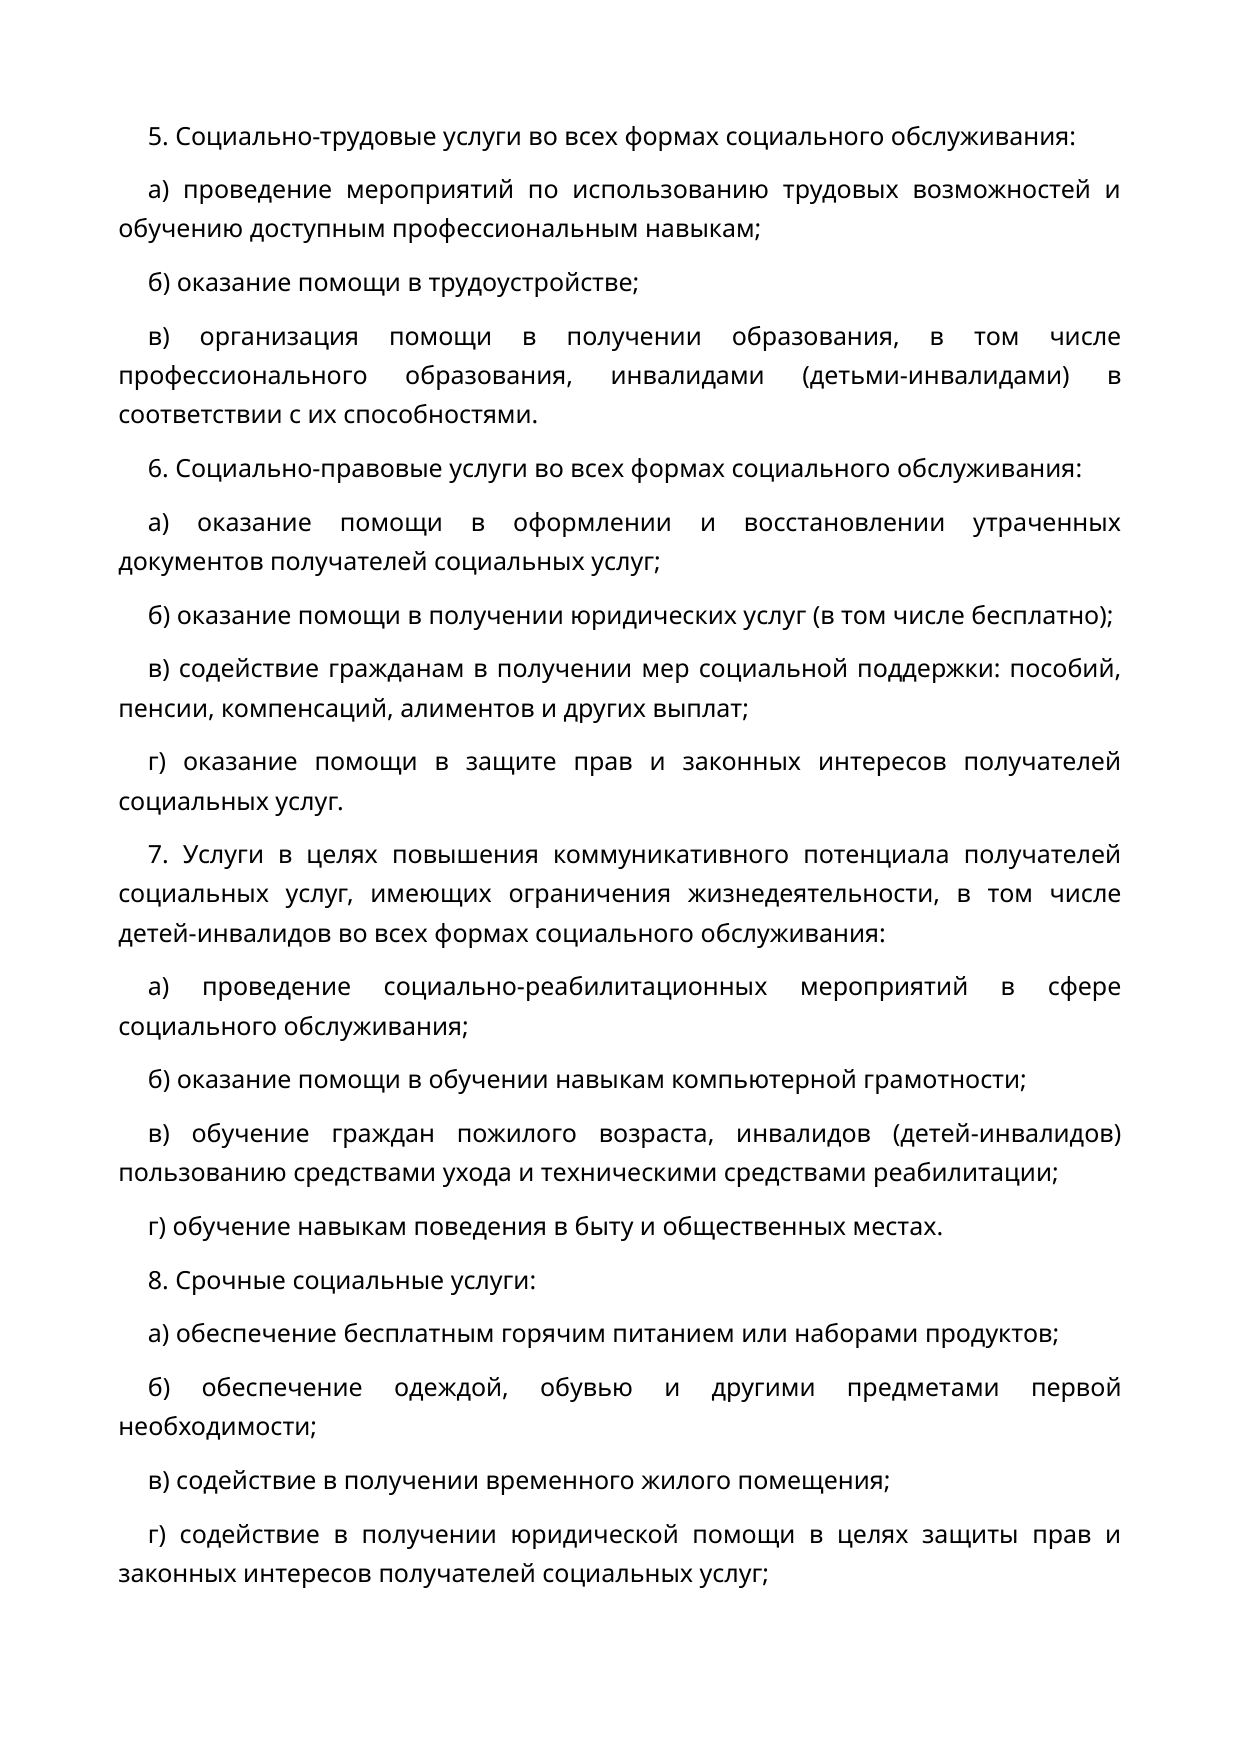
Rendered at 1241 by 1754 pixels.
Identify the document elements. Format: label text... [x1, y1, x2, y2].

text в) организация помощи в получении образования, в том числе профессионального образования, инвалидами (детьми-инвалидами) в соответствии с их способностями. [118, 318, 1122, 431]
text а) проведение социально-реабилитационных мероприятий в сфере социального обслуживания; [118, 969, 1122, 1042]
text г) оказание помощи в защите прав и законных интересов получателей социальных услуг. [118, 744, 1122, 817]
text 7. Услуги в целях повышения коммуникативного потенциала получателей социальных услуг, имеющих ограничения жизнедеятельности, в том числе детей-инвалидов во всех формах социального обслуживания: [118, 837, 1122, 949]
text г) содействие в получении юридической помощи в целях защиты прав и законных интересов получателей социальных услуг; [118, 1516, 1122, 1590]
text б) обеспечение одеждой, обувью и другими предметами первой необходимости; [118, 1370, 1122, 1443]
text б) оказание помощи в трудоустройстве; [118, 265, 1122, 299]
text а) оказание помощи в оформлении и восстановлении утраченных документов получателей социальных услуг; [118, 504, 1122, 578]
text б) оказание помощи в обучении навыкам компьютерной грамотности; [118, 1062, 1122, 1096]
text а) проведение мероприятий по использованию трудовых возможностей и обучению доступным профессиональным навыкам; [118, 172, 1122, 245]
text в) содействие гражданам в получении мер социальной поддержки: пособий, пенсии, компенсаций, алиментов и других выплат; [118, 651, 1122, 724]
text 8. Срочные социальные услуги: [118, 1262, 1122, 1296]
text в) содействие в получении временного жилого помещения; [118, 1463, 1122, 1497]
text б) оказание помощи в получении юридических услуг (в том числе бесплатно); [118, 597, 1122, 631]
text 6. Социально-правовые услуги во всех формах социального обслуживания: [118, 451, 1122, 485]
text в) обучение граждан пожилого возраста, инвалидов (детей-инвалидов) пользованию средствами ухода и техническими средствами реабилитации; [118, 1116, 1122, 1189]
text а) обеспечение бесплатным горячим питанием или наборами продуктов; [118, 1316, 1122, 1350]
text 5. Социально-трудовые услуги во всех формах социального обслуживания: [118, 118, 1122, 152]
text г) обучение навыкам поведения в быту и общественных местах. [118, 1208, 1122, 1243]
